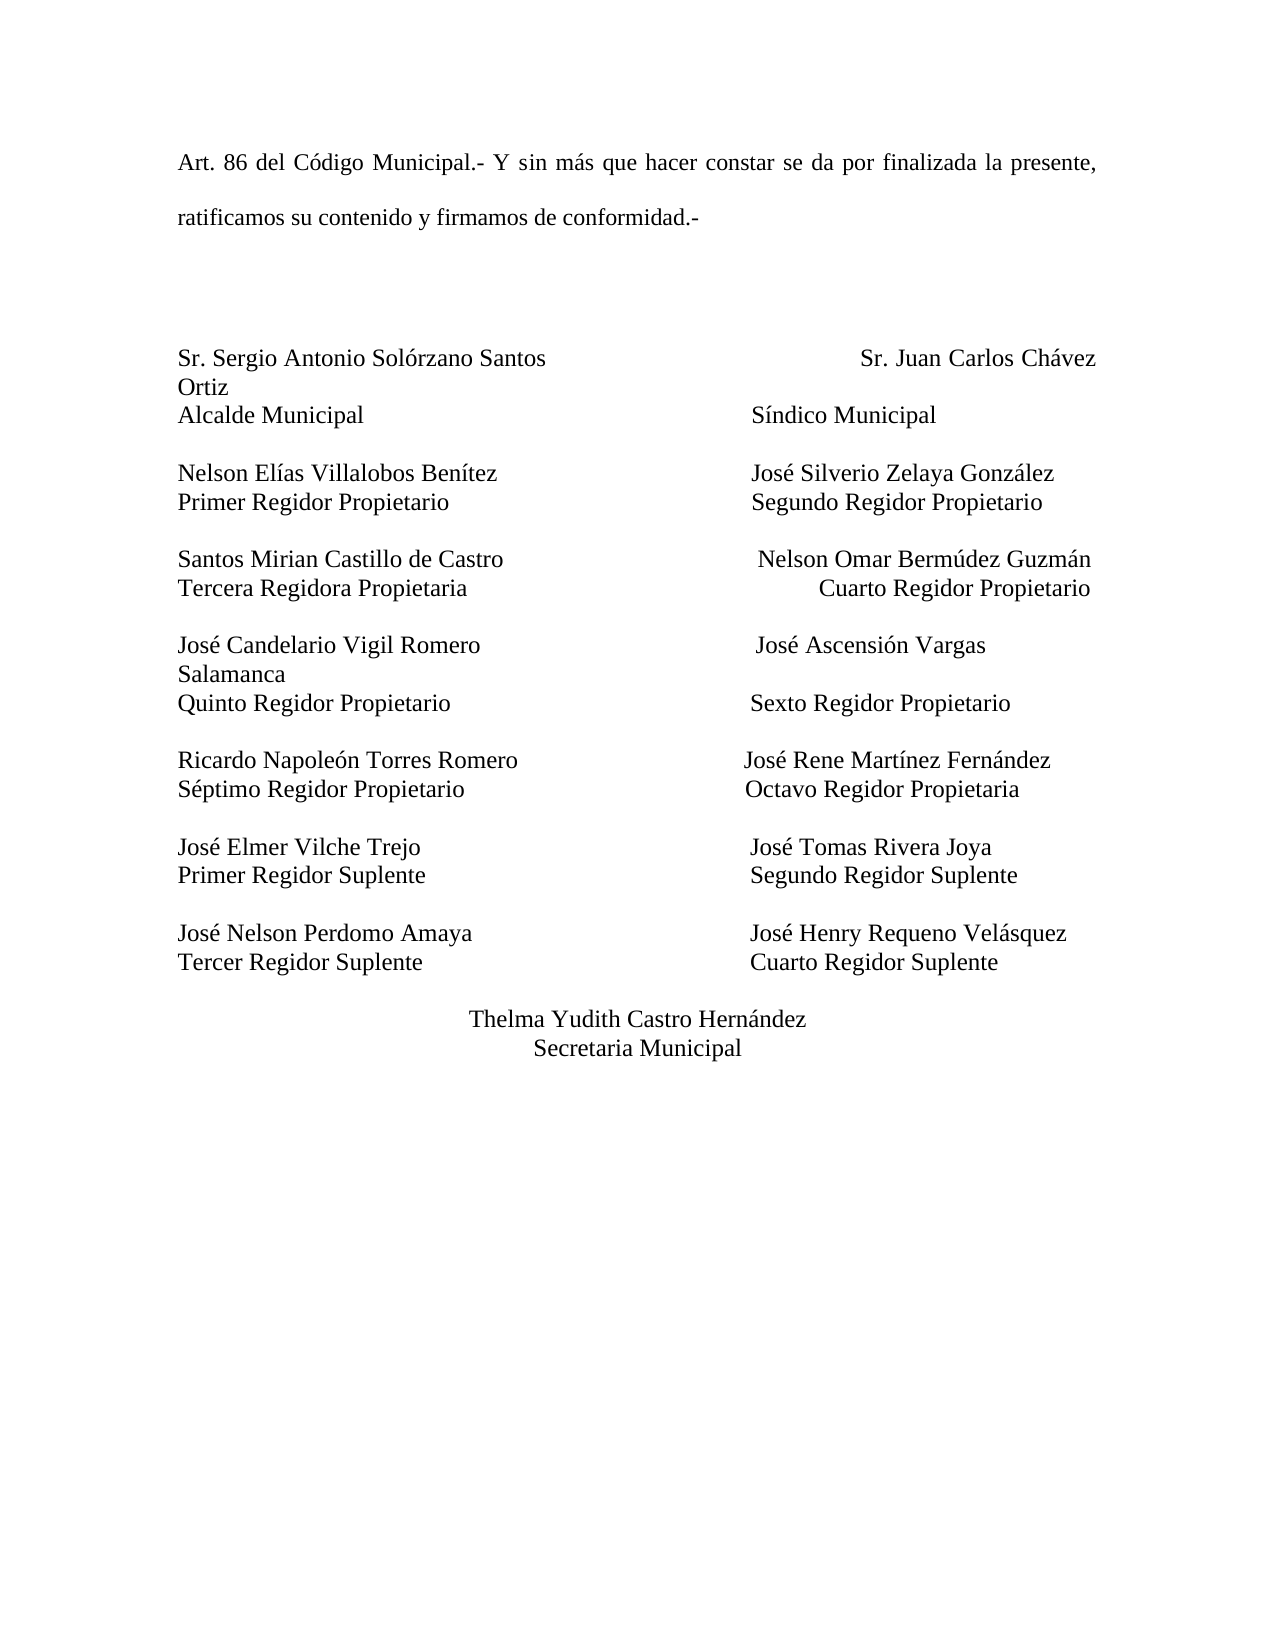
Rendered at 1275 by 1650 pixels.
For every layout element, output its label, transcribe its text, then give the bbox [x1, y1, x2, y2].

text Santos Mirian Castillo de Castro Nelson Omar Bermúdez Guzmán [177, 544, 1098, 573]
text Tercer Regidor Suplente Cuarto Regidor Suplente [177, 947, 1098, 975]
text Primer Regidor Propietario Segundo Regidor Propietario [177, 487, 1098, 515]
text Alcalde Municipal Síndico Municipal [177, 400, 1098, 429]
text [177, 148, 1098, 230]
text Thelma Yudith Castro Hernández [177, 1004, 1098, 1033]
text Quinto Regidor Propietario Sexto Regidor Propietario [177, 688, 1098, 717]
text José Elmer Vilche Trejo José Tomas Rivera Joya [177, 832, 1098, 860]
text Primer Regidor Suplente Segundo Regidor Suplente [177, 860, 1098, 889]
text Nelson Elías Villalobos Benítez José Silverio Zelaya González [177, 458, 1098, 487]
text Sr. Sergio Antonio Solórzano Santos Sr. Juan Carlos Chávez Ortiz [177, 343, 1098, 400]
text José Candelario Vigil Romero José Ascensión Vargas Salamanca [177, 630, 1098, 688]
text Séptimo Regidor Propietario Octavo Regidor Propietaria [177, 774, 1098, 803]
text Secretaria Municipal [177, 1033, 1098, 1062]
text Tercera Regidora Propietaria Cuarto Regidor Propietario [177, 573, 1098, 602]
text José Nelson Perdomo Amaya José Henry Requeno Velásquez [177, 918, 1098, 947]
text Ricardo Napoleón Torres Romero José Rene Martínez Fernández [177, 745, 1098, 774]
